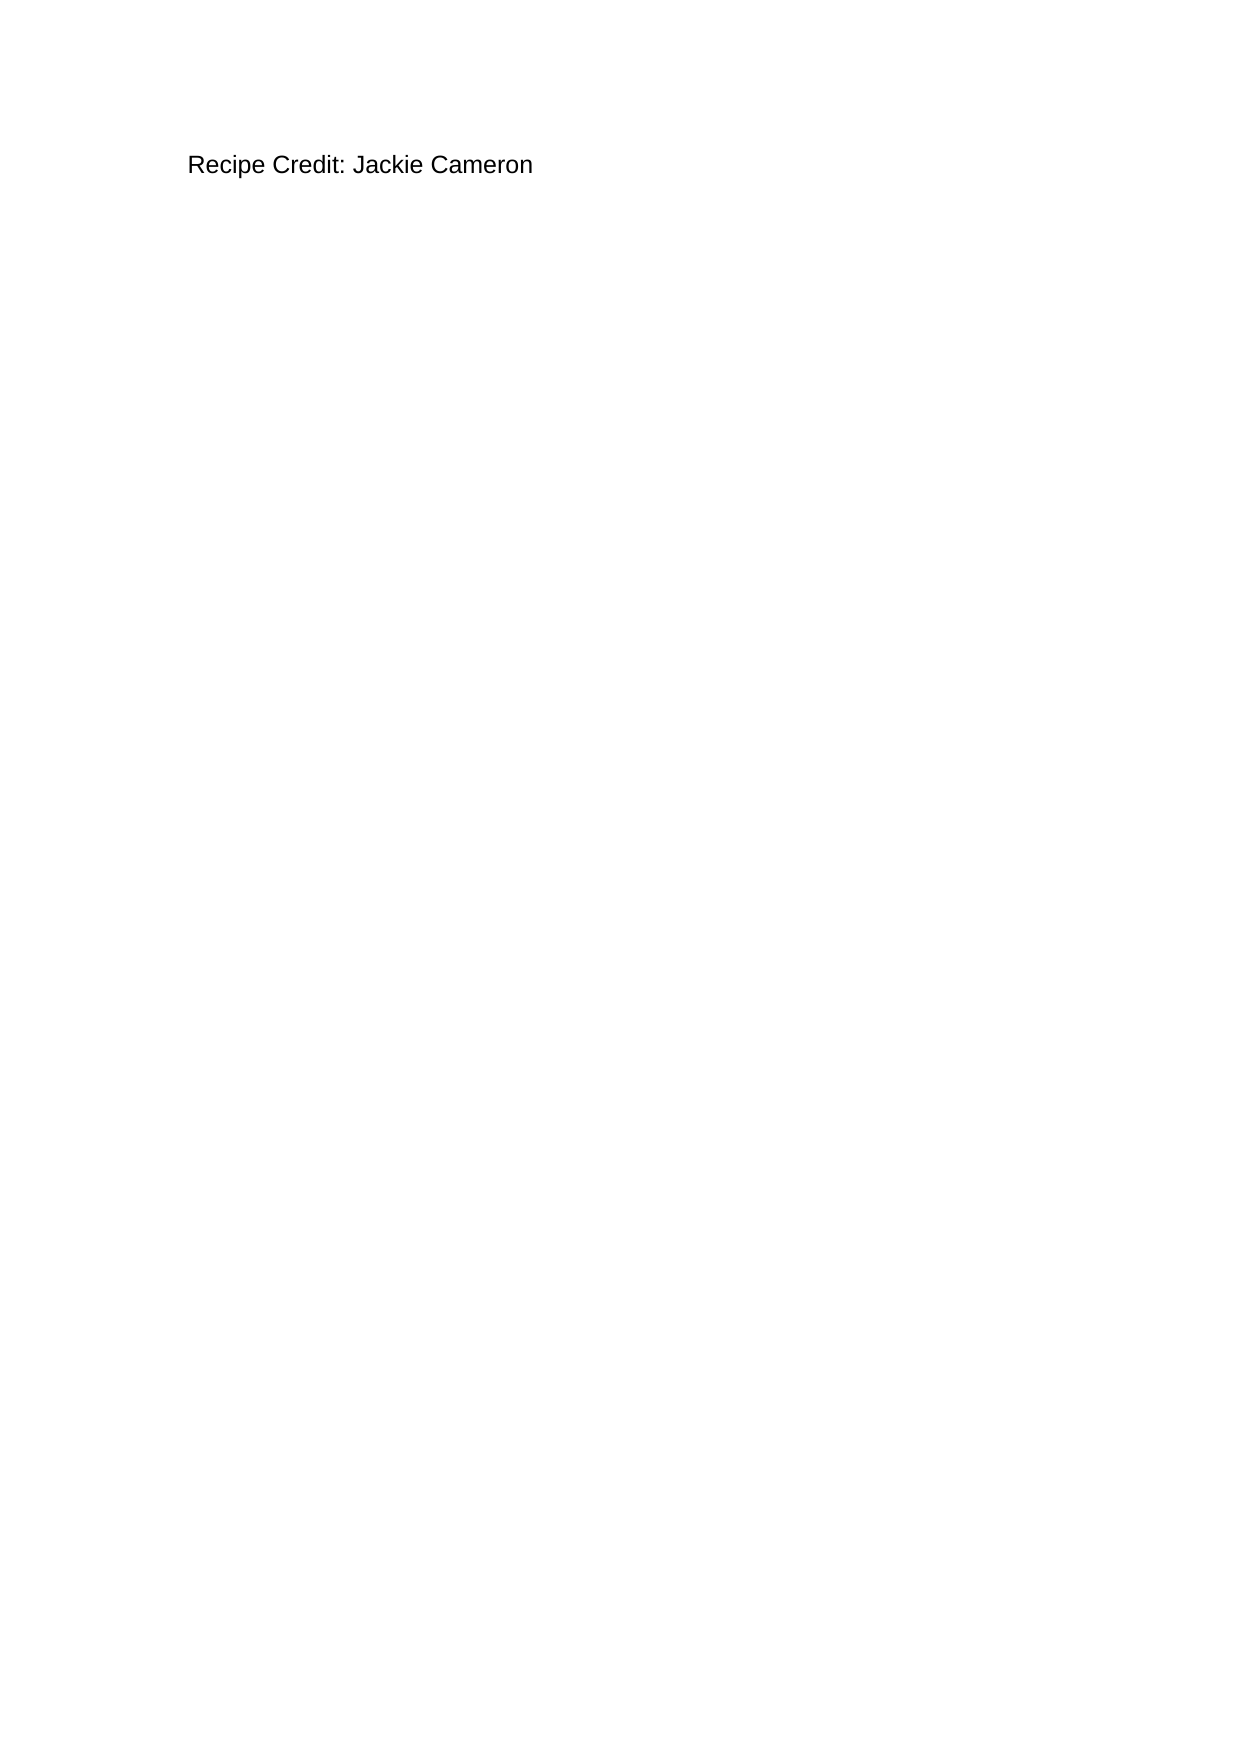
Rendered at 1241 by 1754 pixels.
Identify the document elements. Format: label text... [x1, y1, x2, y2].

text Recipe Credit: Jackie Cameron [187, 150, 1053, 179]
